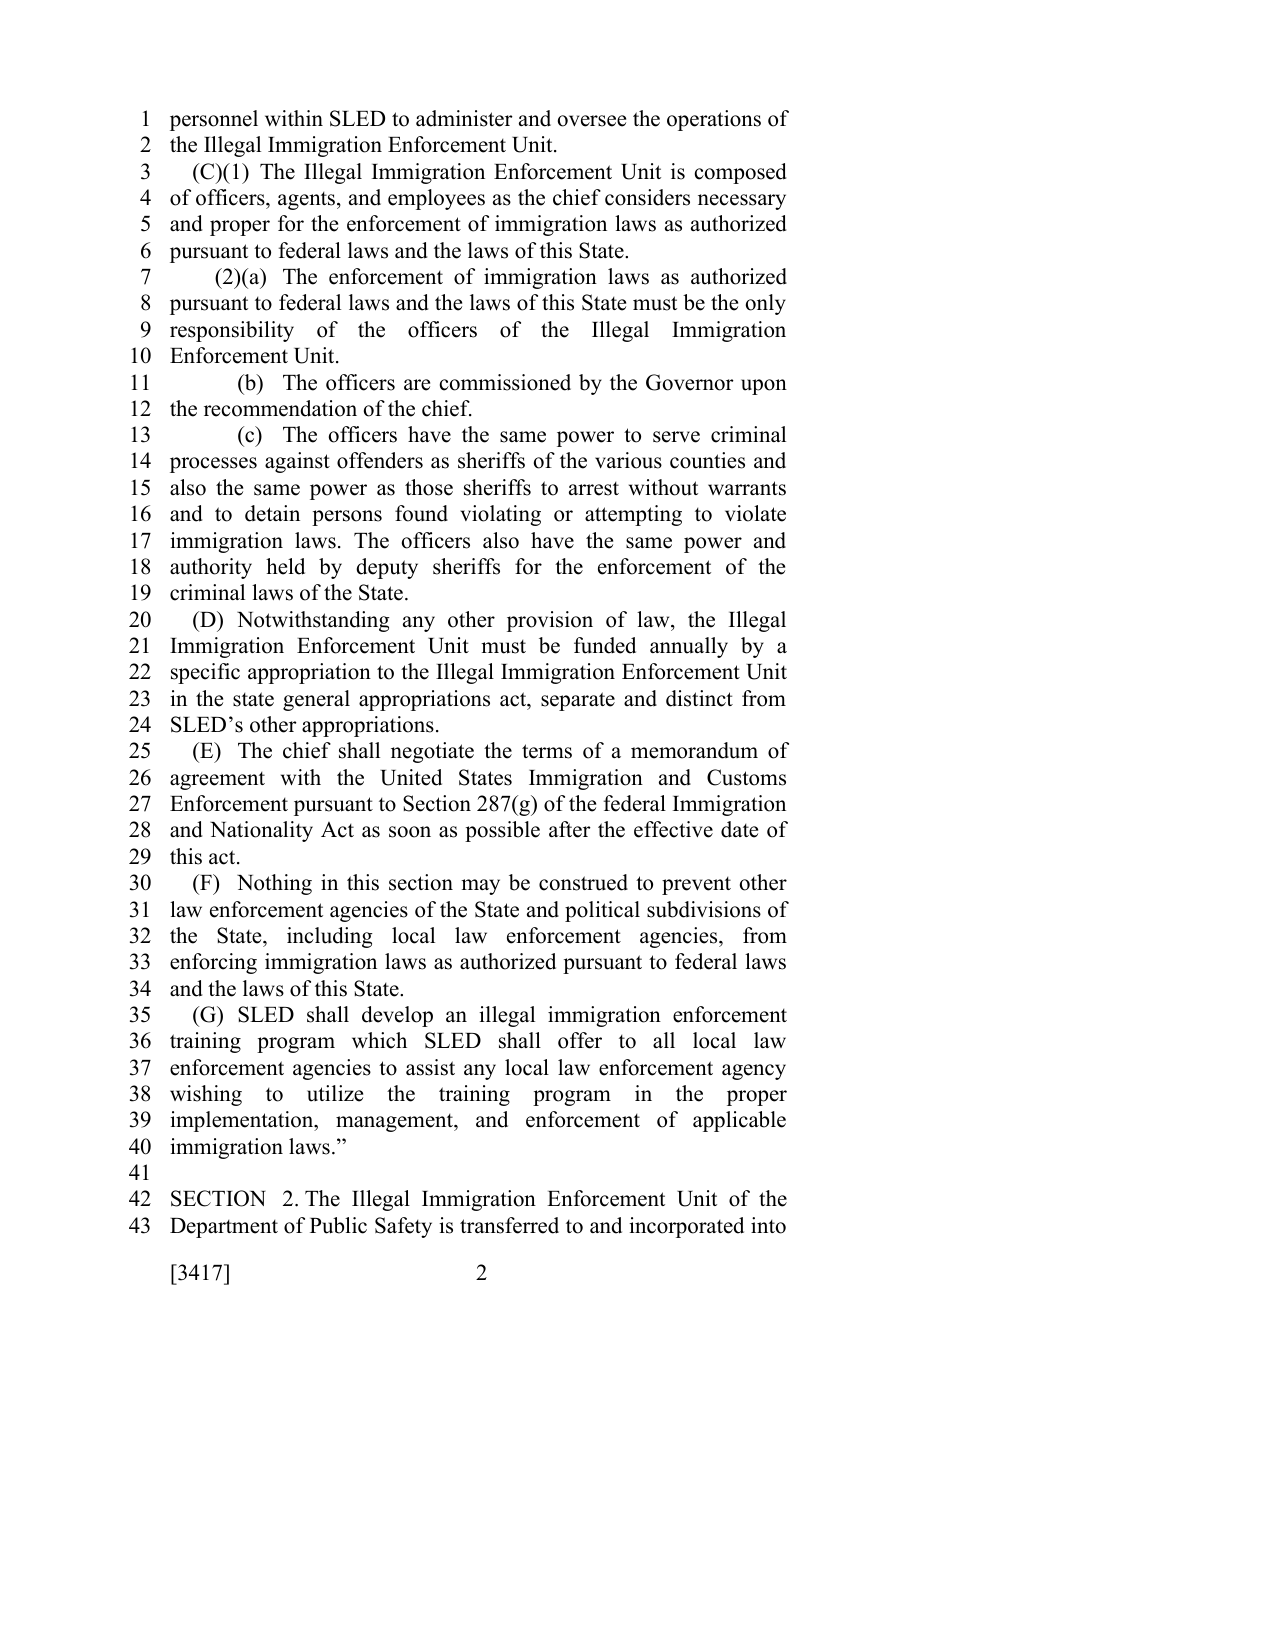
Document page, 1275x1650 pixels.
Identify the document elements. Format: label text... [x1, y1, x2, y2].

text (b) The officers are commissioned by the Governor upon the recommendation of the chief. [169, 368, 787, 421]
text (D) Notwithstanding any other provision of law, the Illegal Immigration Enforcement Unit must be funded annually by a specific appropriation to the Illegal Immigration Enforcement Unit in the state general appropriations act, separate and distinct from SLED’s other appropriations. [169, 606, 787, 737]
text (c) The officers have the same power to serve criminal processes against offenders as sheriffs of the various counties and also the same power as those sheriffs to arrest without warrants and to detain persons found violating or attempting to violate immigration laws. The officers also have the same power and authority held by deputy sheriffs for the enforcement of the criminal laws of the State. [169, 421, 787, 606]
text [169, 105, 787, 158]
text (C)(1) The Illegal Immigration Enforcement Unit is composed of officers, agents, and employees as the chief considers necessary and proper for the enforcement of immigration laws as authorized pursuant to federal laws and the laws of this State. [169, 158, 787, 263]
text (G) SLED shall develop an illegal immigration enforcement training program which SLED shall offer to all local law enforcement agencies to assist any local law enforcement agency wishing to utilize the training program in the proper implementation, management, and enforcement of applicable immigration laws.” [169, 1001, 787, 1159]
text (E) The chief shall negotiate the terms of a memorandum of agreement with the United States Immigration and Customs Enforcement pursuant to Section 287(g) of the federal Immigration and Nationality Act as soon as possible after the effective date of this act. [169, 737, 787, 869]
text (2)(a) The enforcement of immigration laws as authorized pursuant to federal laws and the laws of this State must be the only responsibility of the officers of the Illegal Immigration Enforcement Unit. [169, 263, 787, 368]
text (F) Nothing in this section may be construed to prevent other law enforcement agencies of the State and political subdivisions of the State, including local law enforcement agencies, from enforcing immigration laws as authorized pursuant to federal laws and the laws of this State. [169, 869, 787, 1001]
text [169, 1186, 787, 1238]
